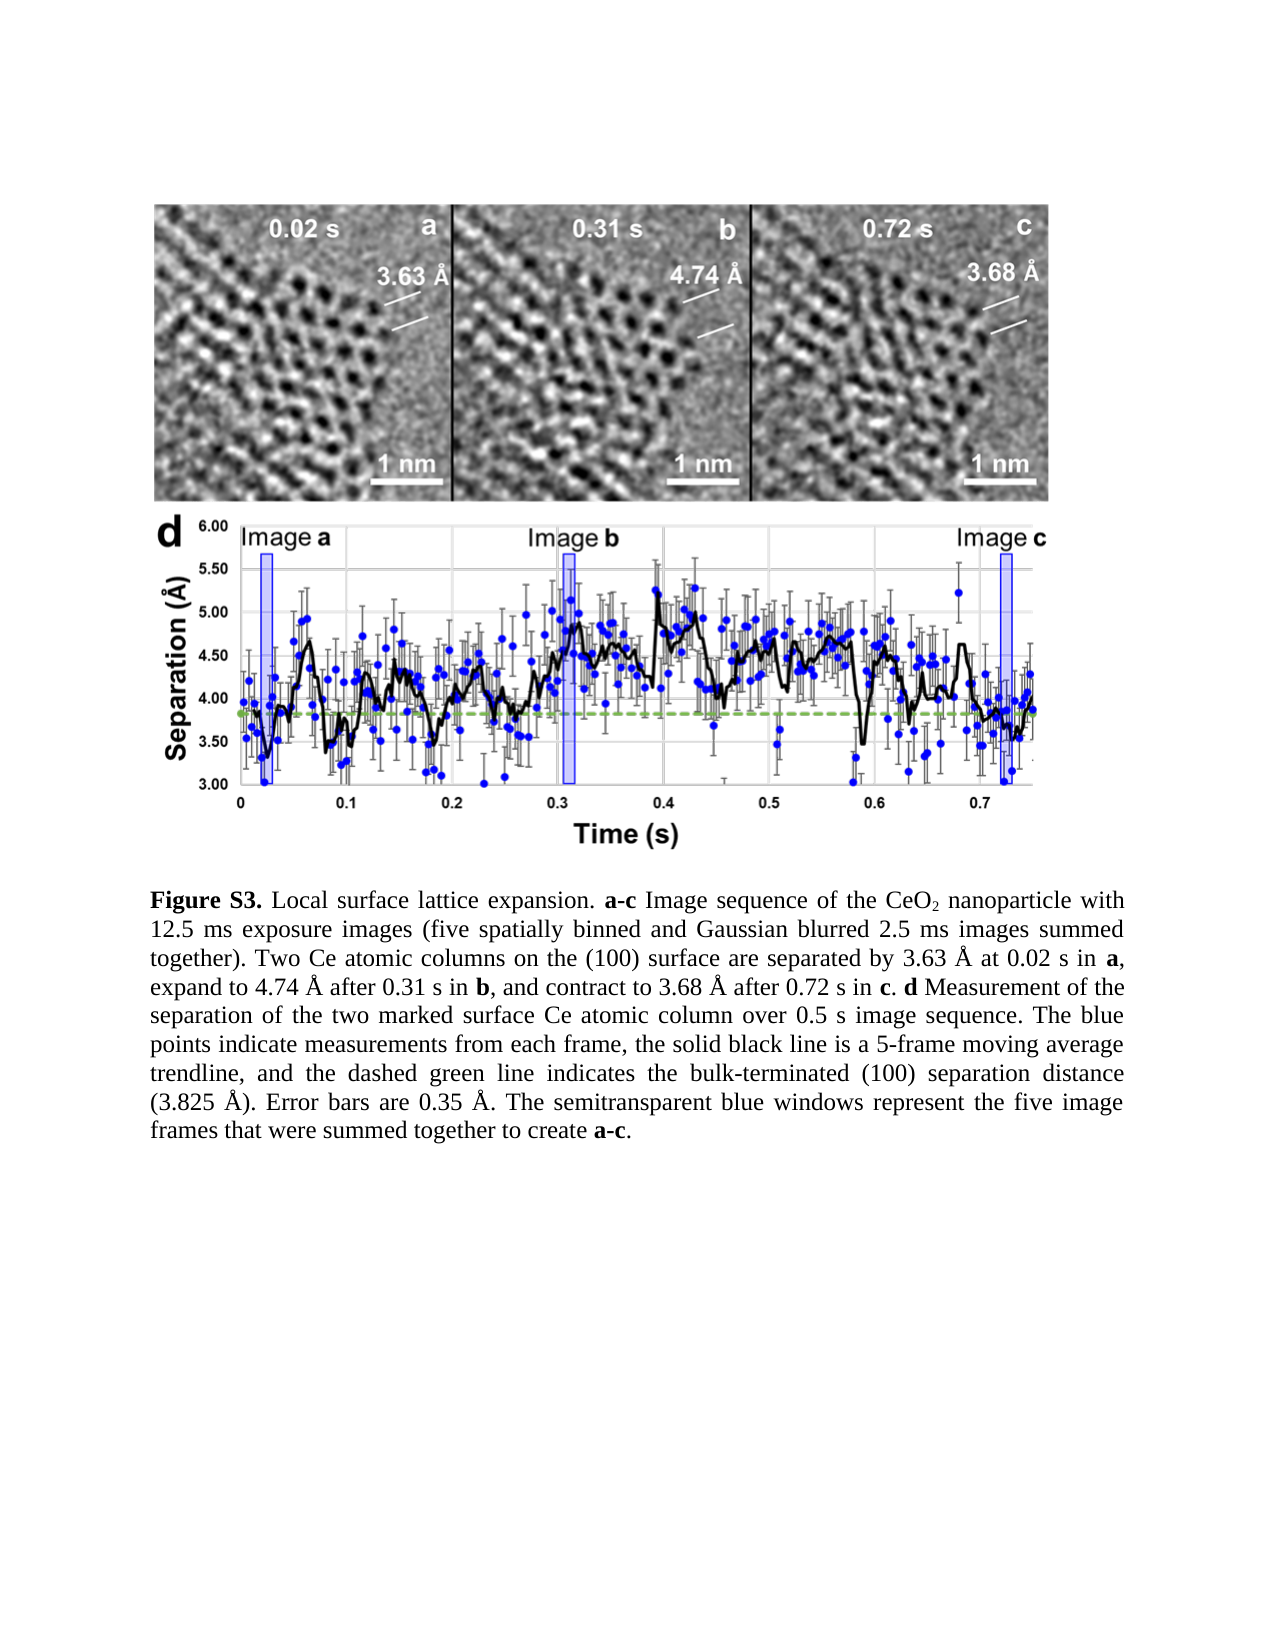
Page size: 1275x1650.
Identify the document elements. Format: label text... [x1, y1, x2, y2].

picture [150, 197, 1050, 867]
text Figure S3. Local surface lattice expansion. a-c Image sequence of the CeO2 nanoparticle with 12.5 ms exposure images (five spatially binned and Gaussian blurred 2.5 ms images summed together). Two Ce atomic columns on the (100) surface are separated by 3.63 Å at 0.02 s in a, expand to 4.74 Å after 0.31 s in b, and contract to 3.68 Å after 0.72 s in c. d Measurement of the separation of the two marked surface Ce atomic column over 0.5 s image sequence. The blue points indicate measurements from each frame, the solid black line is a 5-frame moving average trendline, and the dashed green line indicates the bulk-terminated (100) separation distance (3.825 Å). Error bars are 0.35 Å. The semitransparent blue windows represent the five image frames that were summed together to create a-c. [150, 886, 1125, 1144]
